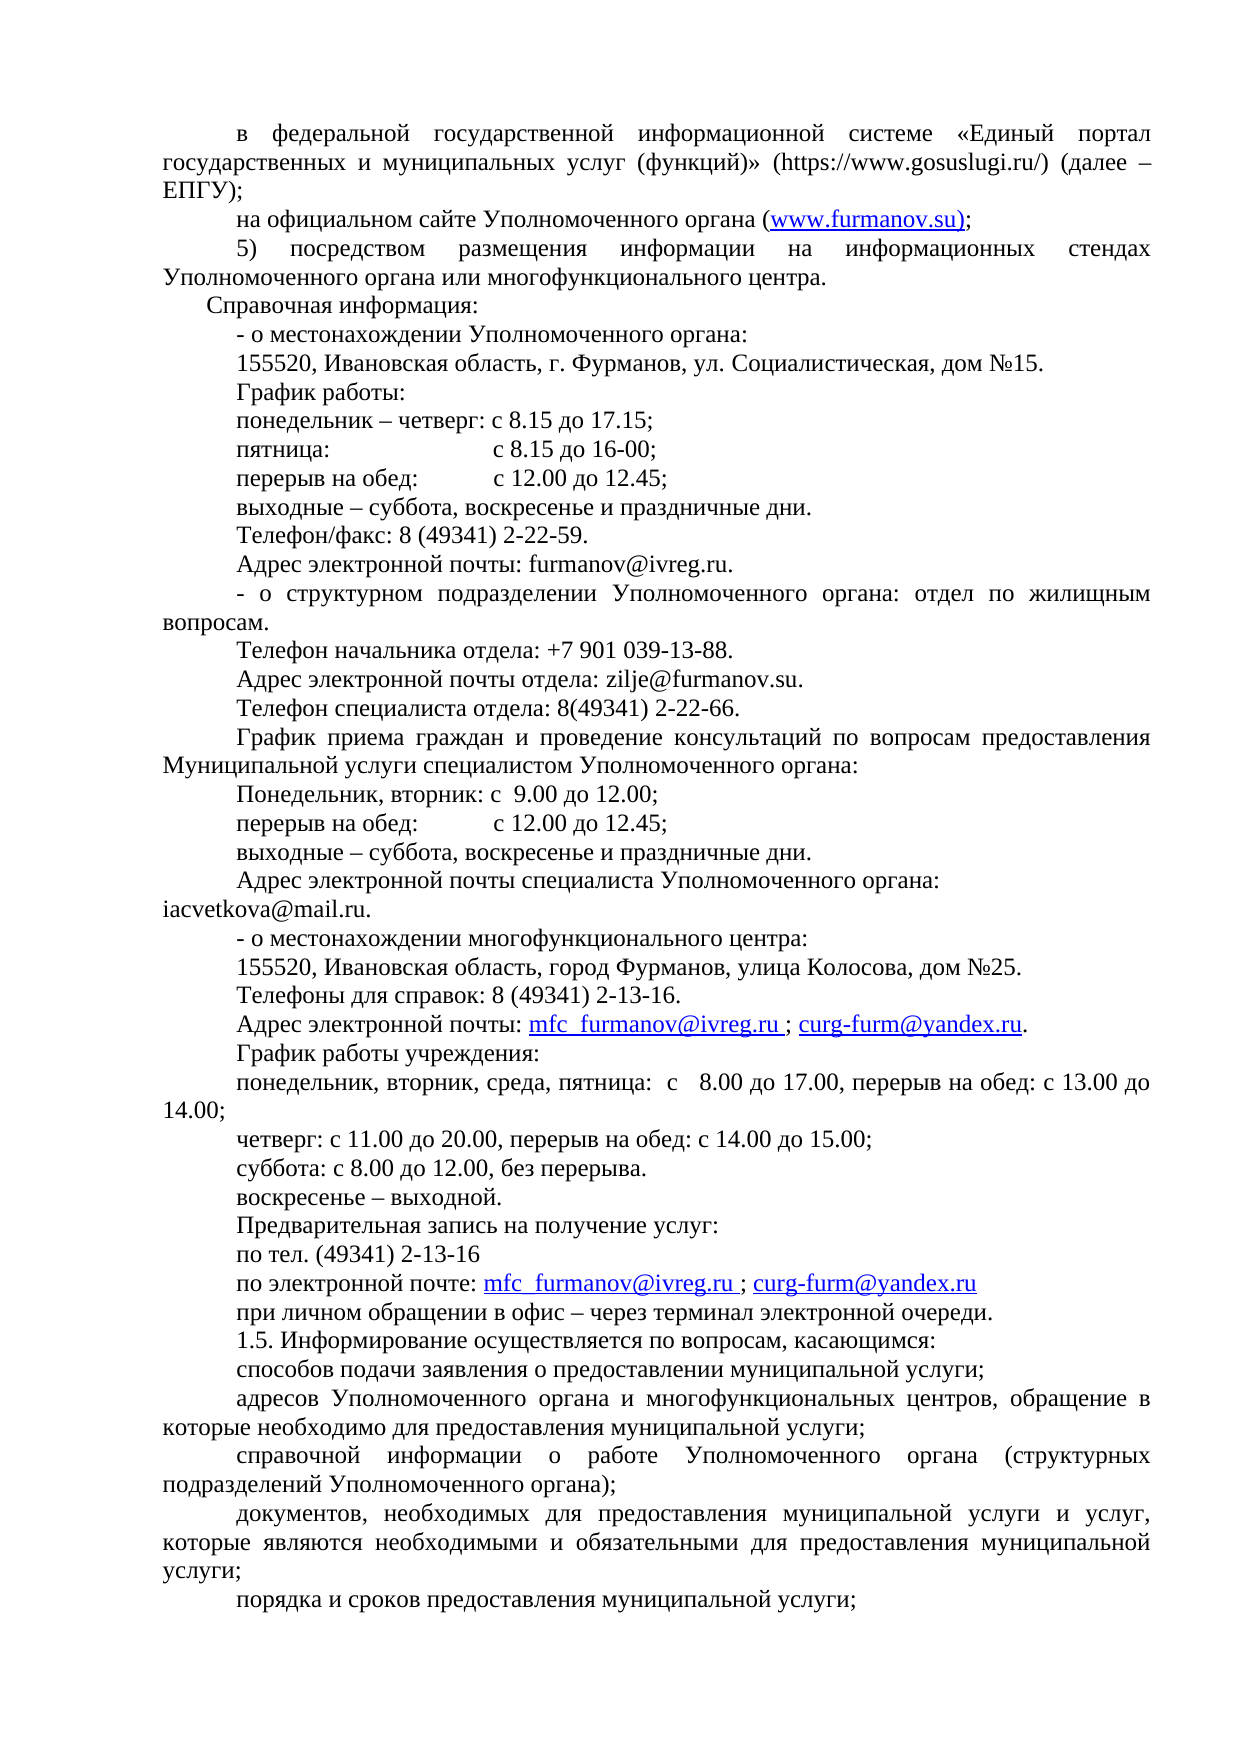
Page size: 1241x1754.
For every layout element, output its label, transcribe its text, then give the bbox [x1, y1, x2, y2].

text Телефон специалиста отдела: 8(49341) 2-22-66. [162, 693, 1152, 722]
text Адрес электронной почты: furmanov@ivreg.ru. [162, 549, 1152, 578]
text способов подачи заявления о предоставлении муниципальной услуги; [162, 1354, 1152, 1383]
text документов, необходимых для предоставления муниципальной услуги и услуг, которые являются необходимыми и обязательными для предоставления муниципальной услуги; [162, 1498, 1152, 1584]
text по тел. (49341) 2-13-16 [162, 1239, 1152, 1268]
text четверг: с 11.00 до 20.00, перерыв на обед: с 14.00 до 15.00; [162, 1124, 1152, 1153]
text выходные – суббота, воскресенье и праздничные дни. [162, 837, 1152, 866]
text Телефон начальника отдела: +7 901 039-13-88. [162, 636, 1152, 664]
text Понедельник, вторник: с 9.00 до 12.00; [162, 779, 1152, 808]
text порядка и сроков предоставления муниципальной услуги; [162, 1584, 1152, 1613]
text Предварительная запись на получение услуг: [162, 1211, 1152, 1239]
text Адрес электронной почты специалиста Уполномоченного органа: iacvetkova@mail.ru. [162, 866, 1152, 923]
text понедельник, вторник, среда, пятница: с 8.00 до 17.00, перерыв на обед: с 13.00 до 14.00; [162, 1067, 1152, 1124]
text График работы учреждения: [162, 1038, 1152, 1067]
text 5) посредством размещения информации на информационных стендах Уполномоченного органа или многофункционального центра. [162, 233, 1152, 291]
text при личном обращении в офис – через терминал электронной очереди. [162, 1297, 1152, 1326]
text понедельник – четверг: с 8.15 до 17.15; [162, 406, 1152, 434]
text Адрес электронной почты: mfc_furmanov@ivreg.ru ; curg-furm@yandex.ru. [162, 1009, 1152, 1038]
text справочной информации о работе Уполномоченного органа (структурных подразделений Уполномоченного органа); [162, 1441, 1152, 1498]
text 155520, Ивановская область, город Фурманов, улица Колосова, дом №25. [162, 952, 1152, 981]
text воскресенье – выходной. [162, 1182, 1152, 1211]
text Адрес электронной почты отдела: zilje@furmanov.su. [162, 664, 1152, 693]
text График приема граждан и проведение консультаций по вопросам предоставления Муниципальной услуги специалистом Уполномоченного органа: [162, 722, 1152, 779]
text Справочная информация: [162, 291, 1152, 319]
text на официальном сайте Уполномоченного органа (www.furmanov.su); [162, 204, 1152, 233]
text График работы: [162, 377, 1152, 406]
text перерыв на обед: с 12.00 до 12.45; [162, 463, 1152, 492]
text - о местонахождении многофункционального центра: [162, 923, 1152, 952]
text суббота: с 8.00 до 12.00, без перерыва. [162, 1153, 1152, 1182]
text Телефон/факс: 8 (49341) 2-22-59. [162, 521, 1152, 549]
text в федеральной государственной информационной системе «Единый портал государственных и муниципальных услуг (функций)» (https://www.gosuslugi.ru/) (далее – ЕПГУ); [162, 118, 1152, 204]
text 1.5. Информирование осуществляется по вопросам, касающимся: [162, 1326, 1152, 1354]
text пятница: с 8.15 до 16-00; [162, 434, 1152, 463]
text выходные – суббота, воскресенье и праздничные дни. [162, 492, 1152, 521]
text - о местонахождении Уполномоченного органа: [162, 319, 1152, 348]
text Телефоны для справок: 8 (49341) 2-13-16. [162, 981, 1152, 1009]
text 155520, Ивановская область, г. Фурманов, ул. Социалистическая, дом №15. [162, 348, 1152, 377]
text - о структурном подразделении Уполномоченного органа: отдел по жилищным вопросам. [162, 578, 1152, 636]
text по электронной почте: mfc_furmanov@ivreg.ru ; curg-furm@yandex.ru [162, 1268, 1152, 1297]
text адресов Уполномоченного органа и многофункциональных центров, обращение в которые необходимо для предоставления муниципальной услуги; [162, 1383, 1152, 1441]
text перерыв на обед: с 12.00 до 12.45; [162, 808, 1152, 837]
